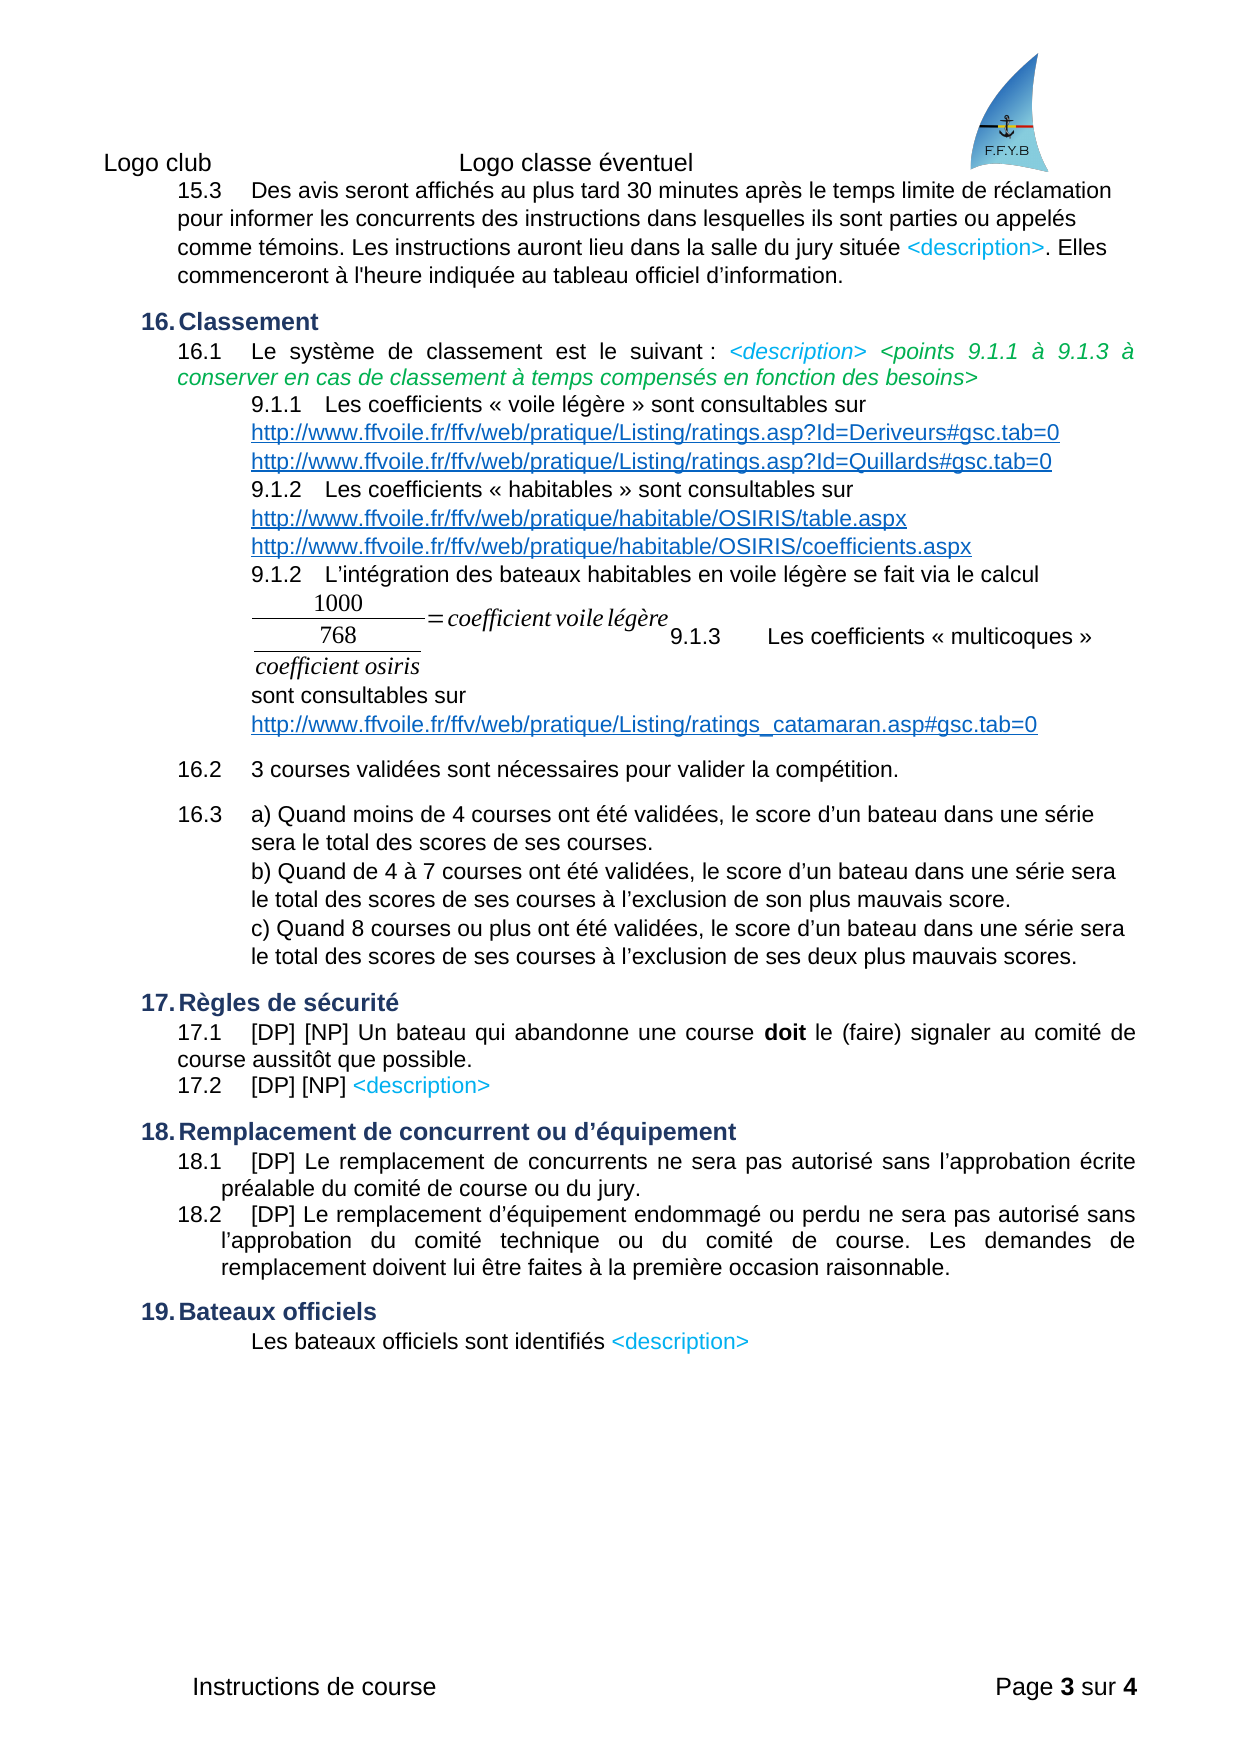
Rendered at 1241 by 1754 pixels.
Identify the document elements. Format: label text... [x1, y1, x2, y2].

text Les bateaux officiels sont identifiés <description> [251, 1328, 1137, 1354]
text 16.3 a) Quand moins de 4 courses ont été validées, le score d’un bateau dans une série sera le total des scores de ses courses. [177, 801, 1137, 856]
text 16.1 Le système de classement est le suivant : <description> <points 9.1.1 à 9.1.3 à conserver en cas de classement à temps compensés en fonction des besoins> [177, 338, 1137, 391]
list [DP] Le remplacement d’équipement endommagé ou perdu ne sera pas autorisé sans l’approbation du comité technique ou du comité de course. Les demandes de remplacement doivent lui être faites à la première occasion raisonnable. [177, 1201, 1137, 1280]
text 16.2 3 courses validées sont nécessaires pour valider la compétition. [177, 756, 1137, 782]
subtitle Règles de sécurité [141, 988, 1137, 1017]
text c) Quand 8 courses ou plus ont été validées, le score d’un bateau dans une série sera le total des scores de ses courses à l’exclusion de ses deux plus mauvais scores. [251, 915, 1137, 969]
list [DP] Le remplacement de concurrents ne sera pas autorisé sans l’approbation écrite préalable du comité de course ou du jury. [177, 1148, 1137, 1201]
text 17.1 [DP] [NP] Un bateau qui abandonne une course doit le (faire) signaler au comité de course aussitôt que possible. [177, 1019, 1137, 1072]
subtitle Bateaux officiels [141, 1297, 1137, 1325]
text 15.3 Des avis seront affichés au plus tard 30 minutes après le temps limite de réclamation pour informer les concurrents des instructions dans lesquelles ils sont parties ou appelés comme témoins. Les instructions auront lieu dans la salle du jury située <description>. Elles commenceront à l'heure indiquée au tableau officiel d’information. [177, 177, 1137, 288]
text 9.1.1 Les coefficients « voile légère » sont consultables sur http://www.ffvoile.fr/ffv/web/pratique/Listing/ratings.asp?Id=Deriveurs#gsc.tab=0 http://www.ffvoile.fr/ffv/web/pratique/Listing/ratings.asp?Id=Quillards#gsc.tab=0 9.1.2 Les coefficients « habitables » sont consultables sur http://www.ffvoile.fr/ffv/web/pratique/habitable/OSIRIS/table.aspx http://www.ffvoile.fr/ffv/web/pratique/habitable/OSIRIS/coefficients.aspx 9.1.2 L’intégration des bateaux habitables en voile légère se fait via le calcul 9.1.3 Les coefficients « multicoques » sont consultables sur http://www.ffvoile.fr/ffv/web/pratique/Listing/ratings_catamaran.asp#gsc.tab=0 [251, 391, 1137, 737]
subtitle Classement [141, 307, 1137, 336]
subtitle Remplacement de concurrent ou d’équipement [141, 1117, 1137, 1146]
picture [970, 53, 1049, 172]
text b) Quand de 4 à 7 courses ont été validées, le score d’un bateau dans une série sera le total des scores de ses courses à l’exclusion de son plus mauvais score. [251, 858, 1137, 913]
text 17.2 [DP] [NP] <description> [177, 1072, 1137, 1098]
